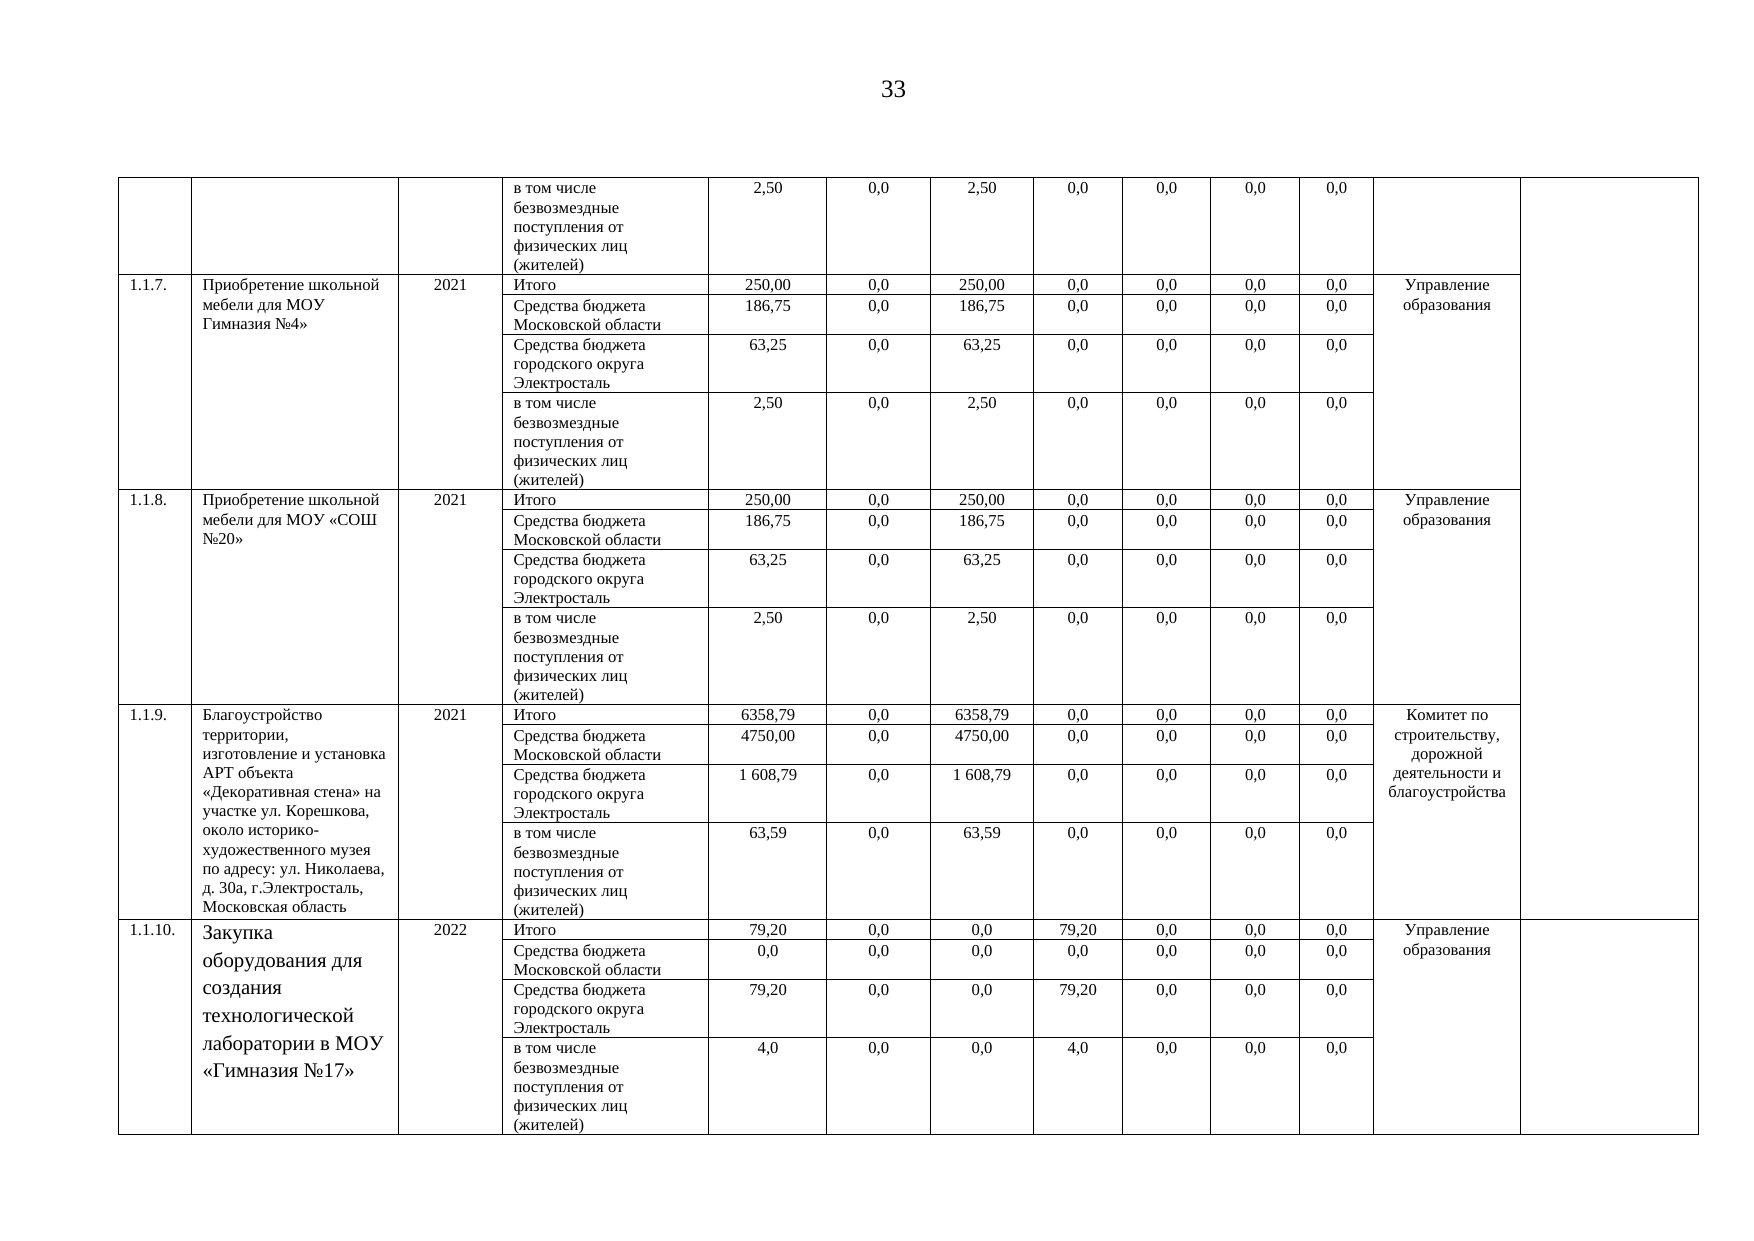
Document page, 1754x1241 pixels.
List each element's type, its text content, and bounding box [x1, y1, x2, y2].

table_cell 6358,79 [709, 705, 826, 724]
table_cell 2,50 [709, 608, 826, 704]
table_cell 0,0 [827, 335, 930, 392]
table_cell 0,0 [1034, 765, 1122, 822]
table_cell 0,0 [1123, 705, 1210, 724]
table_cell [1374, 920, 1520, 1134]
table_cell 0,0 [1300, 178, 1373, 274]
table_cell Средства бюджета Московской области [503, 510, 708, 549]
table_cell 0,0 [1123, 490, 1210, 509]
table_cell 0,0 [1211, 275, 1299, 294]
table_cell 0,0 [1300, 275, 1373, 294]
table_cell 6358,79 [931, 705, 1033, 724]
table_cell 0,0 [931, 920, 1033, 939]
table_cell 0,0 [1123, 550, 1210, 607]
table_cell 2,50 [931, 608, 1033, 704]
table_cell 0,0 [1211, 608, 1299, 704]
table_cell 0,0 [1300, 823, 1373, 919]
table_cell Закупка оборудования для создания технологической лаборатории в МОУ «Гимназия №17» [192, 920, 398, 1134]
table_cell в том числе безвозмездные поступления от физических лиц (жителей) [503, 393, 708, 489]
table_cell 2021 [399, 275, 502, 489]
table_cell 0,0 [1123, 823, 1210, 919]
table_cell Итого [503, 705, 708, 724]
table_cell 0,0 [1123, 940, 1210, 979]
table_cell Средства бюджета Московской области [503, 940, 708, 979]
table_cell 0,0 [1211, 980, 1299, 1037]
table_cell 0,0 [709, 940, 826, 979]
table_cell Средства бюджета городского округа Электросталь [503, 765, 708, 822]
table_cell 0,0 [827, 510, 930, 549]
table_cell 4750,00 [709, 725, 826, 764]
table_cell 0,0 [827, 275, 930, 294]
table_cell 2,50 [931, 393, 1033, 489]
table_cell 0,0 [1300, 295, 1373, 334]
table_cell 0,0 [1300, 510, 1373, 549]
table_cell Управление образования [1374, 275, 1520, 489]
table_cell 0,0 [827, 705, 930, 724]
table_cell 0,0 [827, 393, 930, 489]
table_cell 0,0 [827, 765, 930, 822]
table_cell 79,20 [709, 920, 826, 939]
table_cell 0,0 [1123, 295, 1210, 334]
table_cell 0,0 [1123, 725, 1210, 764]
table_cell 1.1.10. [119, 920, 191, 1134]
table_cell 250,00 [931, 275, 1033, 294]
table_cell в том числе безвозмездные поступления от физических лиц (жителей) [503, 608, 708, 704]
table_cell 0,0 [1211, 393, 1299, 489]
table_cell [503, 980, 708, 1037]
table_cell Средства бюджета Московской области [503, 725, 708, 764]
table_cell 0,0 [1034, 490, 1122, 509]
table_cell 0,0 [1034, 940, 1122, 979]
table_cell 0,0 [827, 920, 930, 939]
table_cell 0,0 [1123, 765, 1210, 822]
table_cell 1.1.9. [119, 705, 191, 919]
table_cell 0,0 [1300, 550, 1373, 607]
table_cell 0,0 [1034, 550, 1122, 607]
table_cell 79,20 [1034, 980, 1122, 1037]
table_cell 0,0 [1034, 335, 1122, 392]
table_cell 0,0 [1300, 335, 1373, 392]
table_cell 63,25 [931, 550, 1033, 607]
table_cell 186,75 [931, 510, 1033, 549]
table_cell 0,0 [1123, 178, 1210, 274]
table_cell 0,0 [827, 550, 930, 607]
table_cell 0,0 [1034, 393, 1122, 489]
table_cell 2022 [399, 920, 502, 1134]
table_cell Итого [503, 490, 708, 509]
table_cell 0,0 [1211, 725, 1299, 764]
table_cell 0,0 [1211, 823, 1299, 919]
table_cell 0,0 [827, 178, 930, 274]
table_cell 0,0 [1211, 550, 1299, 607]
table_cell Приобретение школьной мебели для МОУ «СОШ №20» [192, 490, 398, 704]
table_cell 0,0 [1123, 510, 1210, 549]
table_cell Управление образования [1374, 490, 1520, 704]
table_cell 63,59 [709, 823, 826, 919]
table_cell Средства бюджета городского округа Электросталь [503, 550, 708, 607]
table_cell 0,0 [1211, 178, 1299, 274]
table_cell 0,0 [827, 490, 930, 509]
table_cell 0,0 [1211, 705, 1299, 724]
table_cell 0,0 [1300, 490, 1373, 509]
table_cell Средства бюджета городского округа Электросталь [503, 335, 708, 392]
table_cell 0,0 [1123, 920, 1210, 939]
table_cell 0,0 [1300, 1038, 1373, 1134]
table_cell 63,59 [931, 823, 1033, 919]
table_cell 2021 [399, 490, 502, 704]
table_cell 0,0 [1300, 725, 1373, 764]
table_cell 0,0 [827, 608, 930, 704]
table_cell 0,0 [1034, 510, 1122, 549]
table_cell Приобретение школьной мебели для МОУ Гимназия №4» [192, 275, 398, 489]
table_cell 0,0 [1034, 295, 1122, 334]
table_cell 0,0 [827, 980, 930, 1037]
table_cell 0,0 [827, 823, 930, 919]
table_cell 0,0 [1211, 920, 1299, 939]
table_cell 0,0 [1211, 295, 1299, 334]
table_cell Комитет по строительству, дорожной деятельности и благоустройства [1374, 705, 1520, 919]
table_cell 0,0 [1034, 178, 1122, 274]
table_cell 186,75 [709, 510, 826, 549]
table_cell 0,0 [1300, 920, 1373, 939]
table_cell Средства бюджета Московской области [503, 295, 708, 334]
table_cell 4,0 [709, 1038, 826, 1134]
table_cell 0,0 [1123, 393, 1210, 489]
table_cell 79,20 [709, 980, 826, 1037]
table_cell 1 608,79 [931, 765, 1033, 822]
table_cell 0,0 [1034, 275, 1122, 294]
table_cell 2,50 [931, 178, 1033, 274]
table_cell 0,0 [1211, 940, 1299, 979]
table_cell 250,00 [931, 490, 1033, 509]
table_cell 0,0 [931, 980, 1033, 1037]
table_cell 1.1.8. [119, 490, 191, 704]
table_cell 0,0 [1123, 1038, 1210, 1134]
table_cell в том числе безвозмездные поступления от физических лиц (жителей) [503, 1038, 708, 1134]
table_cell 0,0 [1211, 510, 1299, 549]
table_cell 250,00 [709, 490, 826, 509]
table_cell в том числе безвозмездные поступления от физических лиц (жителей) [503, 823, 708, 919]
table_cell 0,0 [827, 295, 930, 334]
table_cell Итого [503, 920, 708, 939]
table_cell 63,25 [709, 550, 826, 607]
table_cell 0,0 [1034, 823, 1122, 919]
table_cell 79,20 [1034, 920, 1122, 939]
table_cell [1521, 920, 1698, 1134]
table_cell 4750,00 [931, 725, 1033, 764]
table_cell 63,25 [709, 335, 826, 392]
table_cell 0,0 [1300, 980, 1373, 1037]
table_cell 2,50 [709, 393, 826, 489]
table_cell 0,0 [827, 1038, 930, 1134]
table_cell 0,0 [931, 940, 1033, 979]
table_cell 0,0 [827, 940, 930, 979]
table_cell 0,0 [827, 725, 930, 764]
table_cell 0,0 [1300, 393, 1373, 489]
table_cell 63,25 [931, 335, 1033, 392]
table_cell в том числе безвозмездные поступления от физических лиц (жителей) [503, 178, 708, 274]
table_cell 1.1.7. [119, 275, 191, 489]
table_cell 0,0 [1123, 335, 1210, 392]
table_cell 0,0 [1034, 608, 1122, 704]
table_cell 186,75 [931, 295, 1033, 334]
table_cell 0,0 [1123, 980, 1210, 1037]
table_cell 2021 [399, 705, 502, 919]
table_cell 0,0 [1300, 940, 1373, 979]
table_cell 0,0 [1123, 608, 1210, 704]
table_cell 0,0 [1211, 1038, 1299, 1134]
table_cell 0,0 [1300, 705, 1373, 724]
table_cell 0,0 [1300, 765, 1373, 822]
table_cell Благоустройство территории, изготовление и установка АРТ объекта «Декоративная стена» на участке ул. Корешкова, около историко-художественного музея по адресу: ул. Николаева, д. 30а, г.Электросталь, Московская область [192, 705, 398, 919]
table_cell 4,0 [1034, 1038, 1122, 1134]
table_cell 0,0 [1211, 335, 1299, 392]
table_cell Итого [503, 275, 708, 294]
table_cell 0,0 [1034, 705, 1122, 724]
table_cell 1 608,79 [709, 765, 826, 822]
table_cell 186,75 [709, 295, 826, 334]
table_cell 0,0 [931, 1038, 1033, 1134]
table_cell 0,0 [1123, 275, 1210, 294]
table_cell 0,0 [1211, 490, 1299, 509]
table_cell 0,0 [1034, 725, 1122, 764]
table_cell 0,0 [1300, 608, 1373, 704]
table_cell 2,50 [709, 178, 826, 274]
table_cell 250,00 [709, 275, 826, 294]
table_cell 0,0 [1211, 765, 1299, 822]
